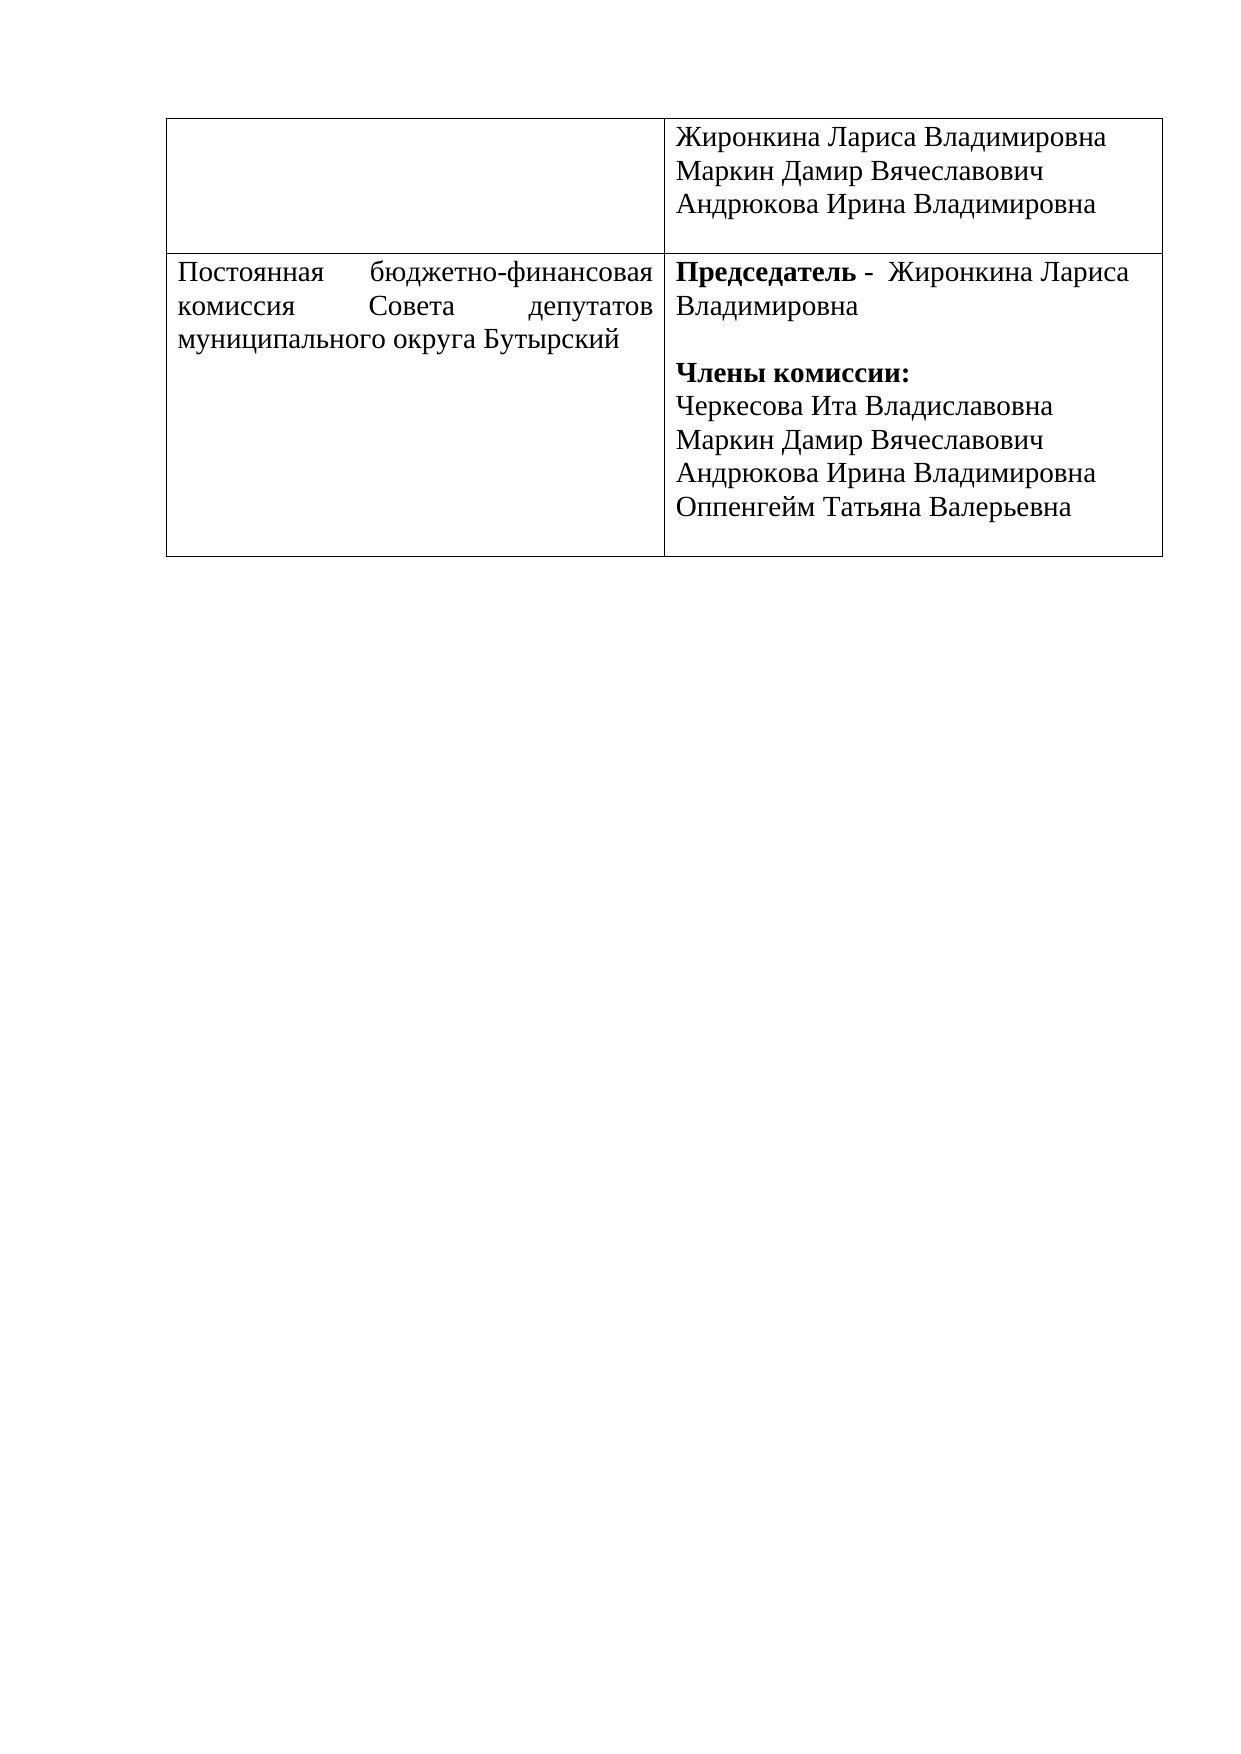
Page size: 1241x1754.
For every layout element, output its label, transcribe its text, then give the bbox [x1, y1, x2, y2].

table_cell Постоянная бюджетно-финансовая комиссия Совета депутатов муниципального округа Бутырский [167, 254, 664, 556]
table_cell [167, 119, 664, 253]
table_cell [665, 119, 1162, 253]
table_cell Председатель - Жиронкина Лариса Владимировна Члены комиссии: Черкесова Ита Владиславовна Маркин Дамир Вячеславович Андрюкова Ирина Владимировна Оппенгейм Татьяна Валерьевна [665, 254, 1162, 556]
